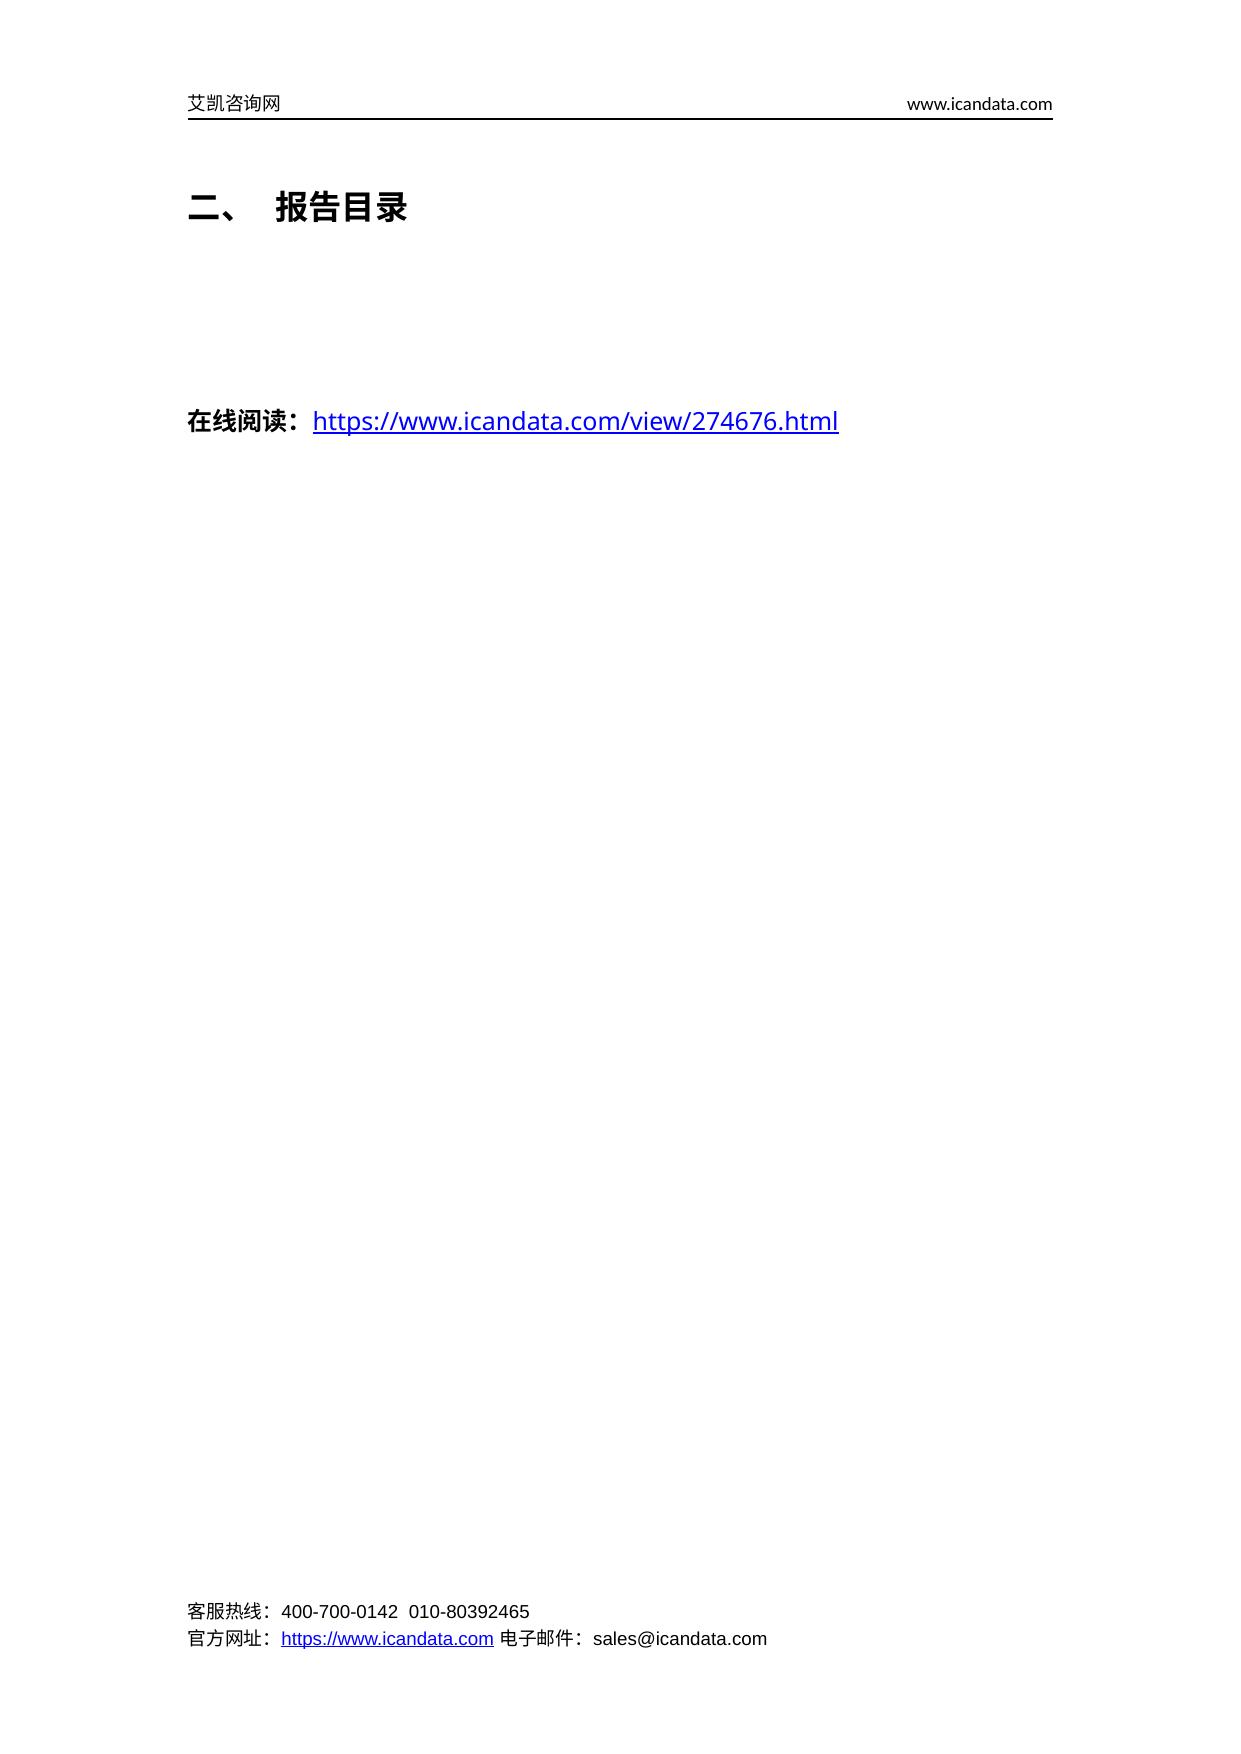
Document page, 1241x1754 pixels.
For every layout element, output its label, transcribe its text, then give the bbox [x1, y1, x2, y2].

subtitle 报告目录 [187, 172, 1053, 237]
text 在线阅读：https://www.icandata.com/view/274676.html [187, 387, 1053, 452]
